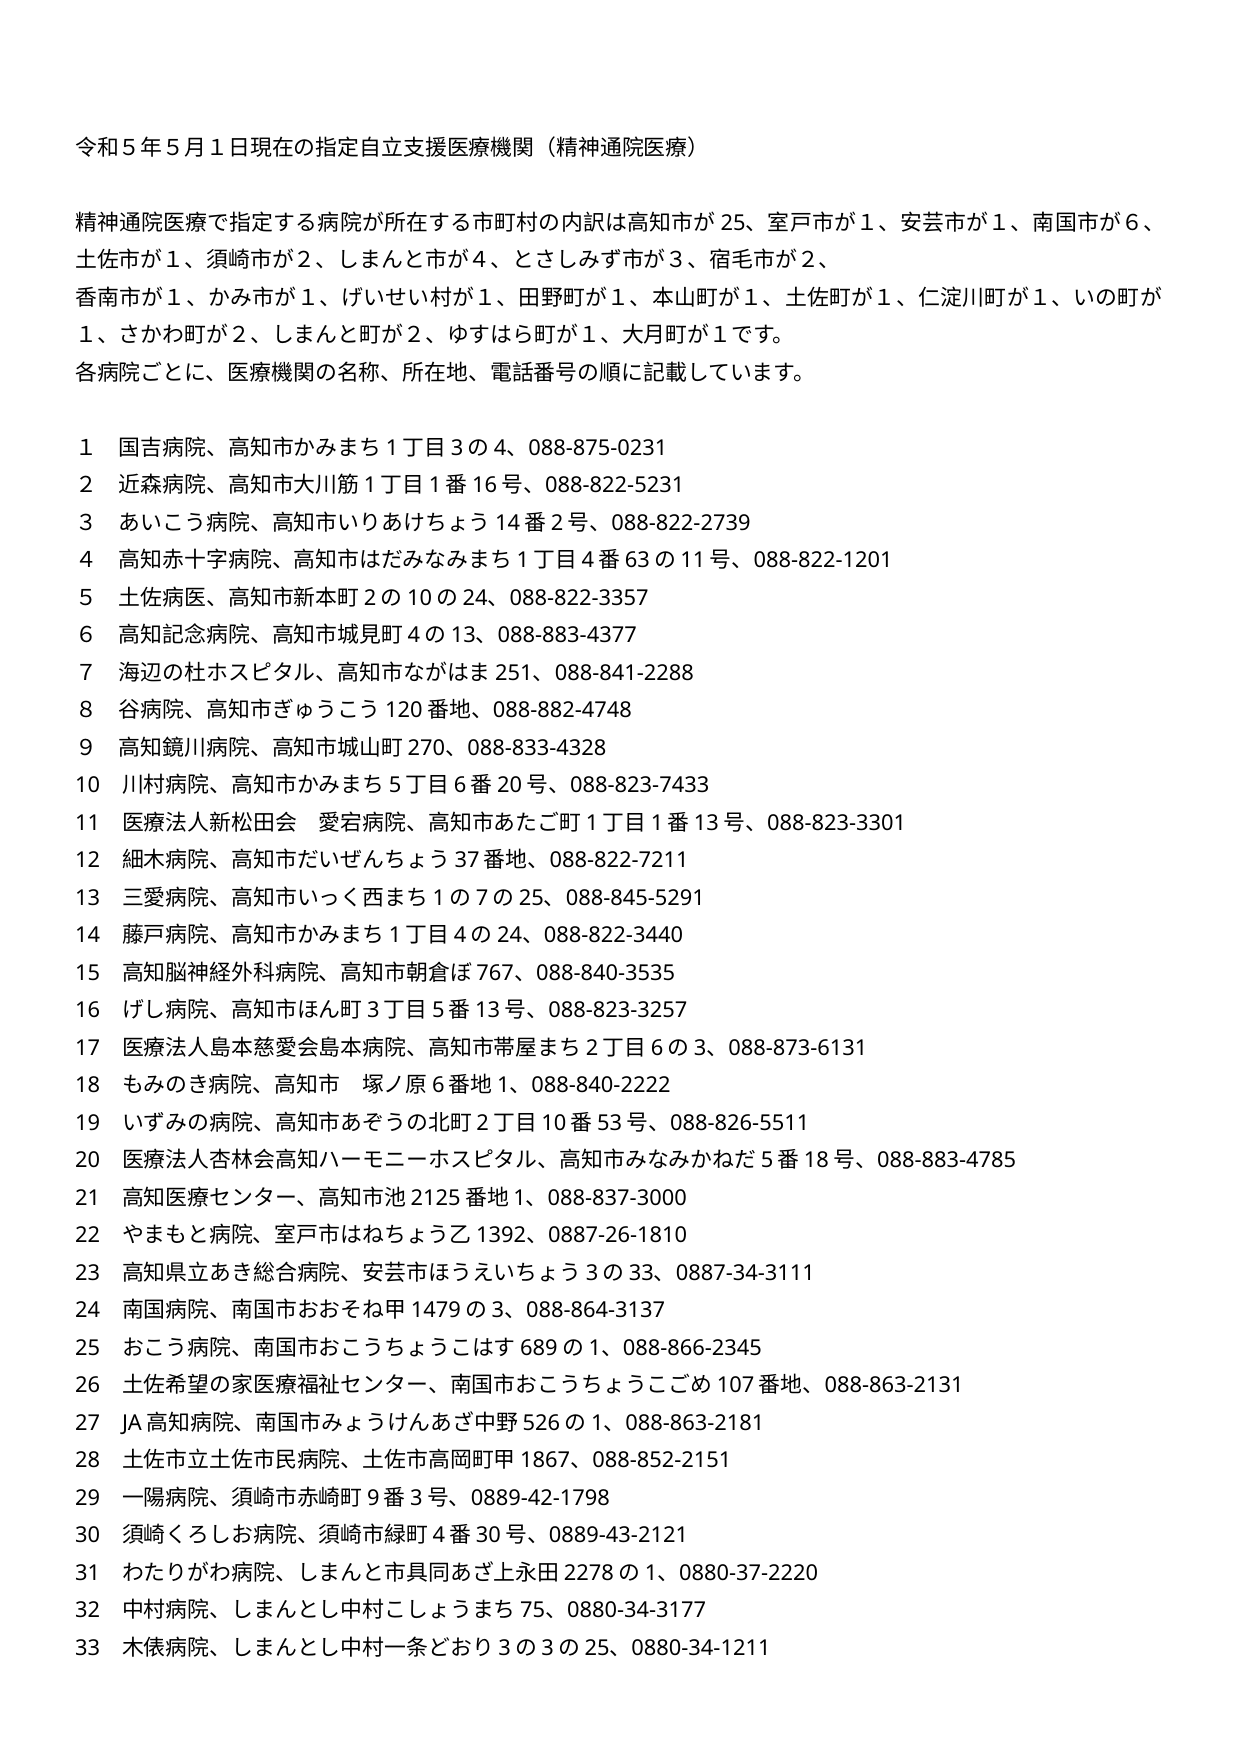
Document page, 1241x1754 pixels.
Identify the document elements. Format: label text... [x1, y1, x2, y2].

text 10 川村病院、高知市かみまち5丁目6番20号、088-823-7433 [75, 764, 1165, 802]
text 各病院ごとに、医療機関の名称、所在地、電話番号の順に記載しています。 [75, 352, 1165, 389]
text 28 土佐市立土佐市民病院、土佐市高岡町甲1867、088-852-2151 [75, 1439, 1165, 1477]
text 23 高知県立あき総合病院、安芸市ほうえいちょう3の33、0887-34-3111 [75, 1252, 1165, 1289]
text 19 いずみの病院、高知市あぞうの北町2丁目10番53号、088-826-5511 [75, 1102, 1165, 1139]
text ５ 土佐病医、高知市新本町2の10の24、088-822-3357 [75, 577, 1165, 614]
text 16 げし病院、高知市ほん町3丁目5番13号、088-823-3257 [75, 989, 1165, 1027]
text 17 医療法人島本慈愛会島本病院、高知市帯屋まち2丁目6の3、088-873-6131 [75, 1027, 1165, 1064]
text 31 わたりがわ病院、しまんと市具同あざ上永田2278の1、0880-37-2220 [75, 1552, 1165, 1589]
text ２ 近森病院、高知市大川筋1丁目1番16号、088-822-5231 [75, 464, 1165, 502]
text 25 おこう病院、南国市おこうちょうこはす689の1、088-866-2345 [75, 1327, 1165, 1364]
text 13 三愛病院、高知市いっく西まち1の7の25、088-845-5291 [75, 877, 1165, 914]
text 12 細木病院、高知市だいぜんちょう37番地、088-822-7211 [75, 839, 1165, 877]
text 33 木俵病院、しまんとし中村一条どおり3の3の25、0880-34-1211 [75, 1627, 1165, 1664]
text ７ 海辺の杜ホスピタル、高知市ながはま251、088-841-2288 [75, 652, 1165, 689]
text ６ 高知記念病院、高知市城見町4の13、088-883-4377 [75, 614, 1165, 652]
text 15 高知脳神経外科病院、高知市朝倉ぼ767、088-840-3535 [75, 952, 1165, 989]
text 21 高知医療センター、高知市池2125番地1、088-837-3000 [75, 1177, 1165, 1214]
text 24 南国病院、南国市おおそね甲1479の3、088-864-3137 [75, 1289, 1165, 1327]
text ８ 谷病院、高知市ぎゅうこう120番地、088-882-4748 [75, 689, 1165, 727]
text 令和５年５月１日現在の指定自立支援医療機関（精神通院医療） [75, 127, 1165, 164]
text １ 国吉病院、高知市かみまち1丁目3の4、088-875-0231 [75, 427, 1165, 464]
text ４ 高知赤十字病院、高知市はだみなみまち1丁目4番63の11号、088-822-1201 [75, 539, 1165, 577]
text ３ あいこう病院、高知市いりあけちょう14番2号、088-822-2739 [75, 502, 1165, 539]
text 14 藤戸病院、高知市かみまち1丁目4の24、088-822-3440 [75, 914, 1165, 952]
text 30 須崎くろしお病院、須崎市緑町4番30号、0889-43-2121 [75, 1514, 1165, 1552]
text 香南市が１、かみ市が１、げいせい村が１、田野町が１、本山町が１、土佐町が１、仁淀川町が１、いの町が１、さかわ町が２、しまんと町が２、ゆすはら町が１、大月町が１です。 [75, 277, 1165, 352]
text 20 医療法人杏林会高知ハーモニーホスピタル、高知市みなみかねだ5番18号、088-883-4785 [75, 1139, 1165, 1177]
text 18 もみのき病院、高知市 塚ノ原6番地1、088-840-2222 [75, 1064, 1165, 1102]
text 32 中村病院、しまんとし中村こしょうまち75、0880-34-3177 [75, 1589, 1165, 1627]
text 26 土佐希望の家医療福祉センター、南国市おこうちょうこごめ107番地、088-863-2131 [75, 1364, 1165, 1402]
text ９ 高知鏡川病院、高知市城山町270、088-833-4328 [75, 727, 1165, 764]
text 精神通院医療で指定する病院が所在する市町村の内訳は高知市が25、室戸市が１、安芸市が１、南国市が６、土佐市が１、須崎市が２、しまんと市が４、とさしみず市が３、宿毛市が２、 [75, 202, 1165, 277]
text 22 やまもと病院、室戸市はねちょう乙1392、0887-26-1810 [75, 1214, 1165, 1252]
text 11 医療法人新松田会 愛宕病院、高知市あたご町1丁目1番13号、088-823-3301 [75, 802, 1165, 839]
text 27 JA高知病院、南国市みょうけんあざ中野526の1、088-863-2181 [75, 1402, 1165, 1439]
text 29 一陽病院、須崎市赤崎町9番3号、0889-42-1798 [75, 1477, 1165, 1514]
